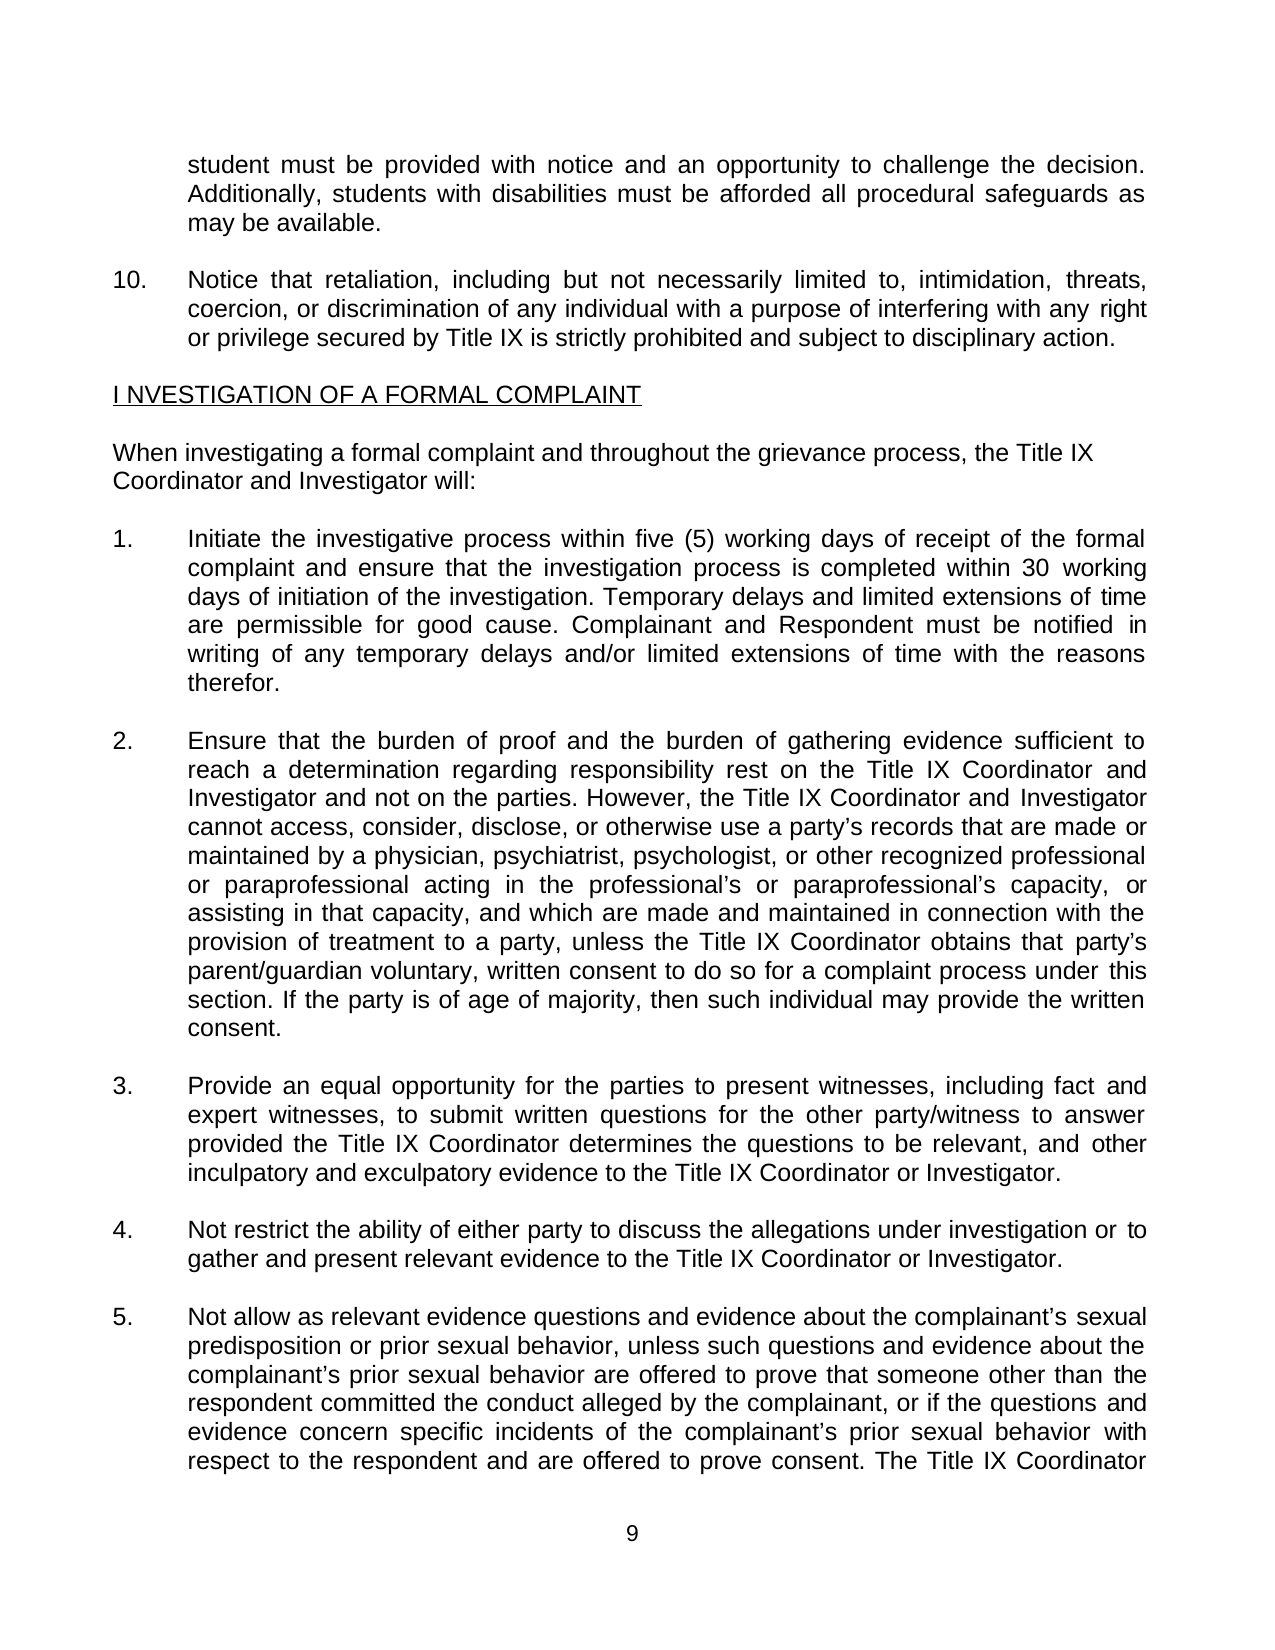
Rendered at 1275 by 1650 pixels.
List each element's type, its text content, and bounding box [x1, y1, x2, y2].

text student must be provided with notice and an opportunity to challenge the decision. Additionally, students with disabilities must be afforded all procedural safeguards as may be available. [187, 150, 1147, 236]
text When investigating a formal complaint and throughout the grievance process, the Title IX Coordinator and Investigator will: [112, 437, 1175, 495]
list Notice that retaliation, including but not necessarily limited to, intimidation, threats, coercion, or discrimination of any individual with a purpose of interfering with any right or privilege secured by Title IX is strictly prohibited and subject to disciplinary action. [112, 265, 1147, 351]
text I NVESTIGATION OF A FORMAL COMPLAINT [112, 380, 1175, 409]
list Initiate the investigative process within five (5) working days of receipt of the formal complaint and ensure that the investigation process is completed within 30 working days of initiation of the investigation. Temporary delays and limited extensions of time are permissible for good cause. Complainant and Respondent must be notified in writing of any temporary delays and/or limited extensions of time with the reasons therefor. [112, 524, 1147, 697]
list Ensure that the burden of proof and the burden of gathering evidence sufficient to reach a determination regarding responsibility rest on the Title IX Coordinator and Investigator and not on the parties. However, the Title IX Coordinator and Investigator cannot access, consider, disclose, or otherwise use a party’s records that are made or maintained by a physician, psychiatrist, psychologist, or other recognized professional or paraprofessional acting in the professional’s or paraprofessional’s capacity, or assisting in that capacity, and which are made and maintained in connection with the provision of treatment to a party, unless the Title IX Coordinator obtains that party’s parent/guardian voluntary, written consent to do so for a complaint process under this section. If the party is of age of majority, then such individual may provide the written consent. [112, 726, 1147, 1042]
list Provide an equal opportunity for the parties to present witnesses, including fact and expert witnesses, to submit written questions for the other party/witness to answer provided the Title IX Coordinator determines the questions to be relevant, and other inculpatory and exculpatory evidence to the Title IX Coordinator or Investigator. [112, 1071, 1147, 1186]
list Not allow as relevant evidence questions and evidence about the complainant’s sexual predisposition or prior sexual behavior, unless such questions and evidence about the complainant’s prior sexual behavior are offered to prove that someone other than the respondent committed the conduct alleged by the complainant, or if the questions and evidence concern specific incidents of the complainant’s prior sexual behavior with respect to the respondent and are offered to prove consent. The Title IX Coordinator [112, 1302, 1147, 1474]
list Not restrict the ability of either party to discuss the allegations under investigation or to gather and present relevant evidence to the Title IX Coordinator or Investigator. [112, 1215, 1147, 1273]
